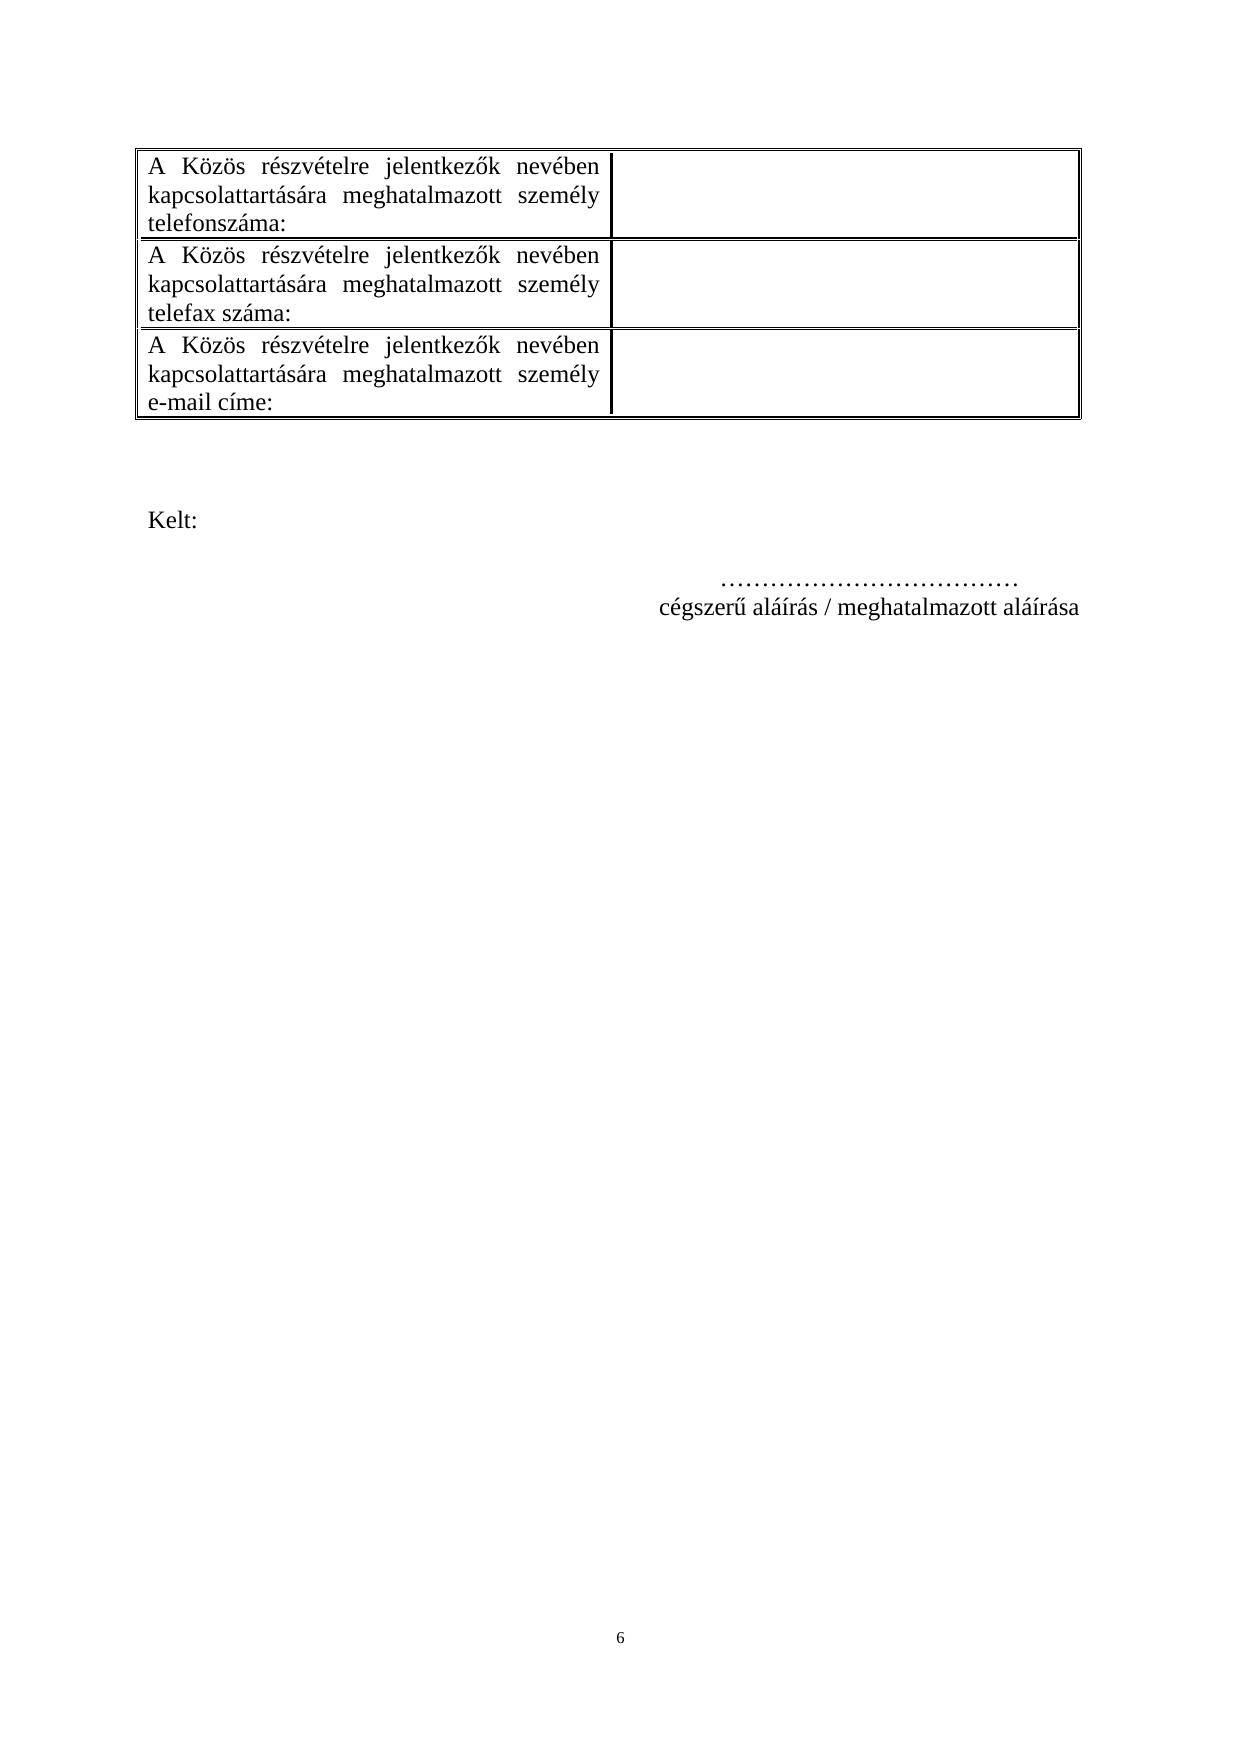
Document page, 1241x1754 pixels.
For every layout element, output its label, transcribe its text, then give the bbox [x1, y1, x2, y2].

table_cell [611, 327, 1080, 416]
table_header ……………………………… [639, 563, 1100, 592]
table_cell cégszerű aláírás / meghatalmazott aláírása [639, 592, 1100, 621]
table_cell A Közös részvételre jelentkezők nevében kapcsolattartására meghatalmazott személy e-mail címe: [136, 327, 611, 416]
table_cell A Közös részvételre jelentkezők nevében kapcsolattartására meghatalmazott személy telefax száma: [138, 237, 610, 327]
table_cell [611, 151, 1078, 237]
table_cell A Közös részvételre jelentkezők nevében kapcsolattartására meghatalmazott személy telefonszáma: [138, 151, 611, 237]
table_cell [613, 237, 1079, 327]
text Kelt: [148, 506, 1092, 534]
